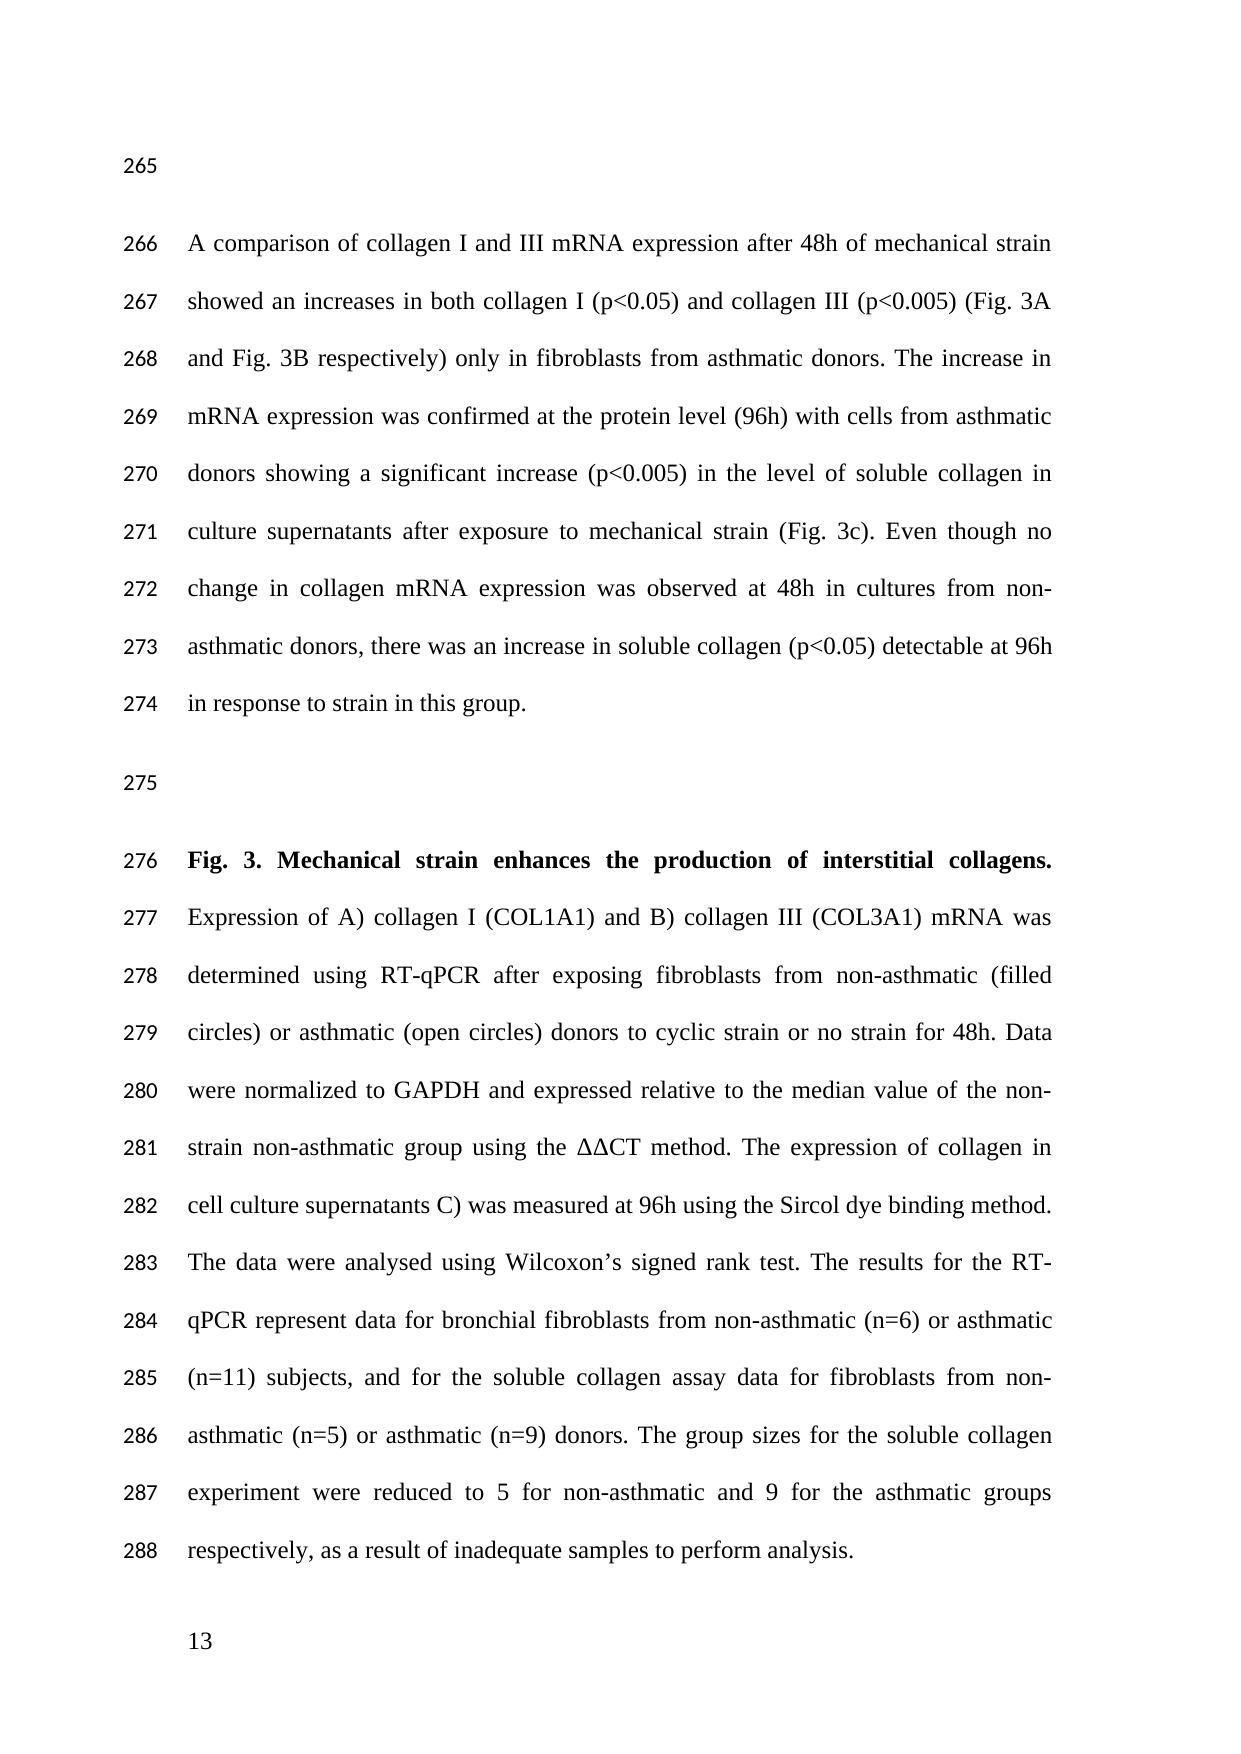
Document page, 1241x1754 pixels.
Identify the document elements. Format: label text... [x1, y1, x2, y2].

text A comparison of collagen I and III mRNA expression after 48h of mechanical strain showed an increases in both collagen I (p<0.05) and collagen III (p<0.005) (Fig. 3A and Fig. 3B respectively) only in fibroblasts from asthmatic donors. The increase in mRNA expression was confirmed at the protein level (96h) with cells from asthmatic donors showing a significant increase (p<0.005) in the level of soluble collagen in culture supernatants after exposure to mechanical strain (Fig. 3c). Even though no change in collagen mRNA expression was observed at 48h in cultures from non-asthmatic donors, there was an increase in soluble collagen (p<0.05) detectable at 96h in response to strain in this group. [187, 228, 1053, 717]
text Fig. 3. Mechanical strain enhances the production of interstitial collagens. Expression of A) collagen I (COL1A1) and B) collagen III (COL3A1) mRNA was determined using RT-qPCR after exposing fibroblasts from non-asthmatic (filled circles) or asthmatic (open circles) donors to cyclic strain or no strain for 48h. Data were normalized to GAPDH and expressed relative to the median value of the non-strain non-asthmatic group using the ΔΔCT method. The expression of collagen in cell culture supernatants C) was measured at 96h using the Sircol dye binding method. The data were analysed using Wilcoxon’s signed rank test. The results for the RT-qPCR represent data for bronchial fibroblasts from non-asthmatic (n=6) or asthmatic (n=11) subjects, and for the soluble collagen assay data for fibroblasts from non-asthmatic (n=5) or asthmatic (n=9) donors. The group sizes for the soluble collagen experiment were reduced to 5 for non-asthmatic and 9 for the asthmatic groups respectively, as a result of inadequate samples to perform analysis. [187, 845, 1053, 1564]
